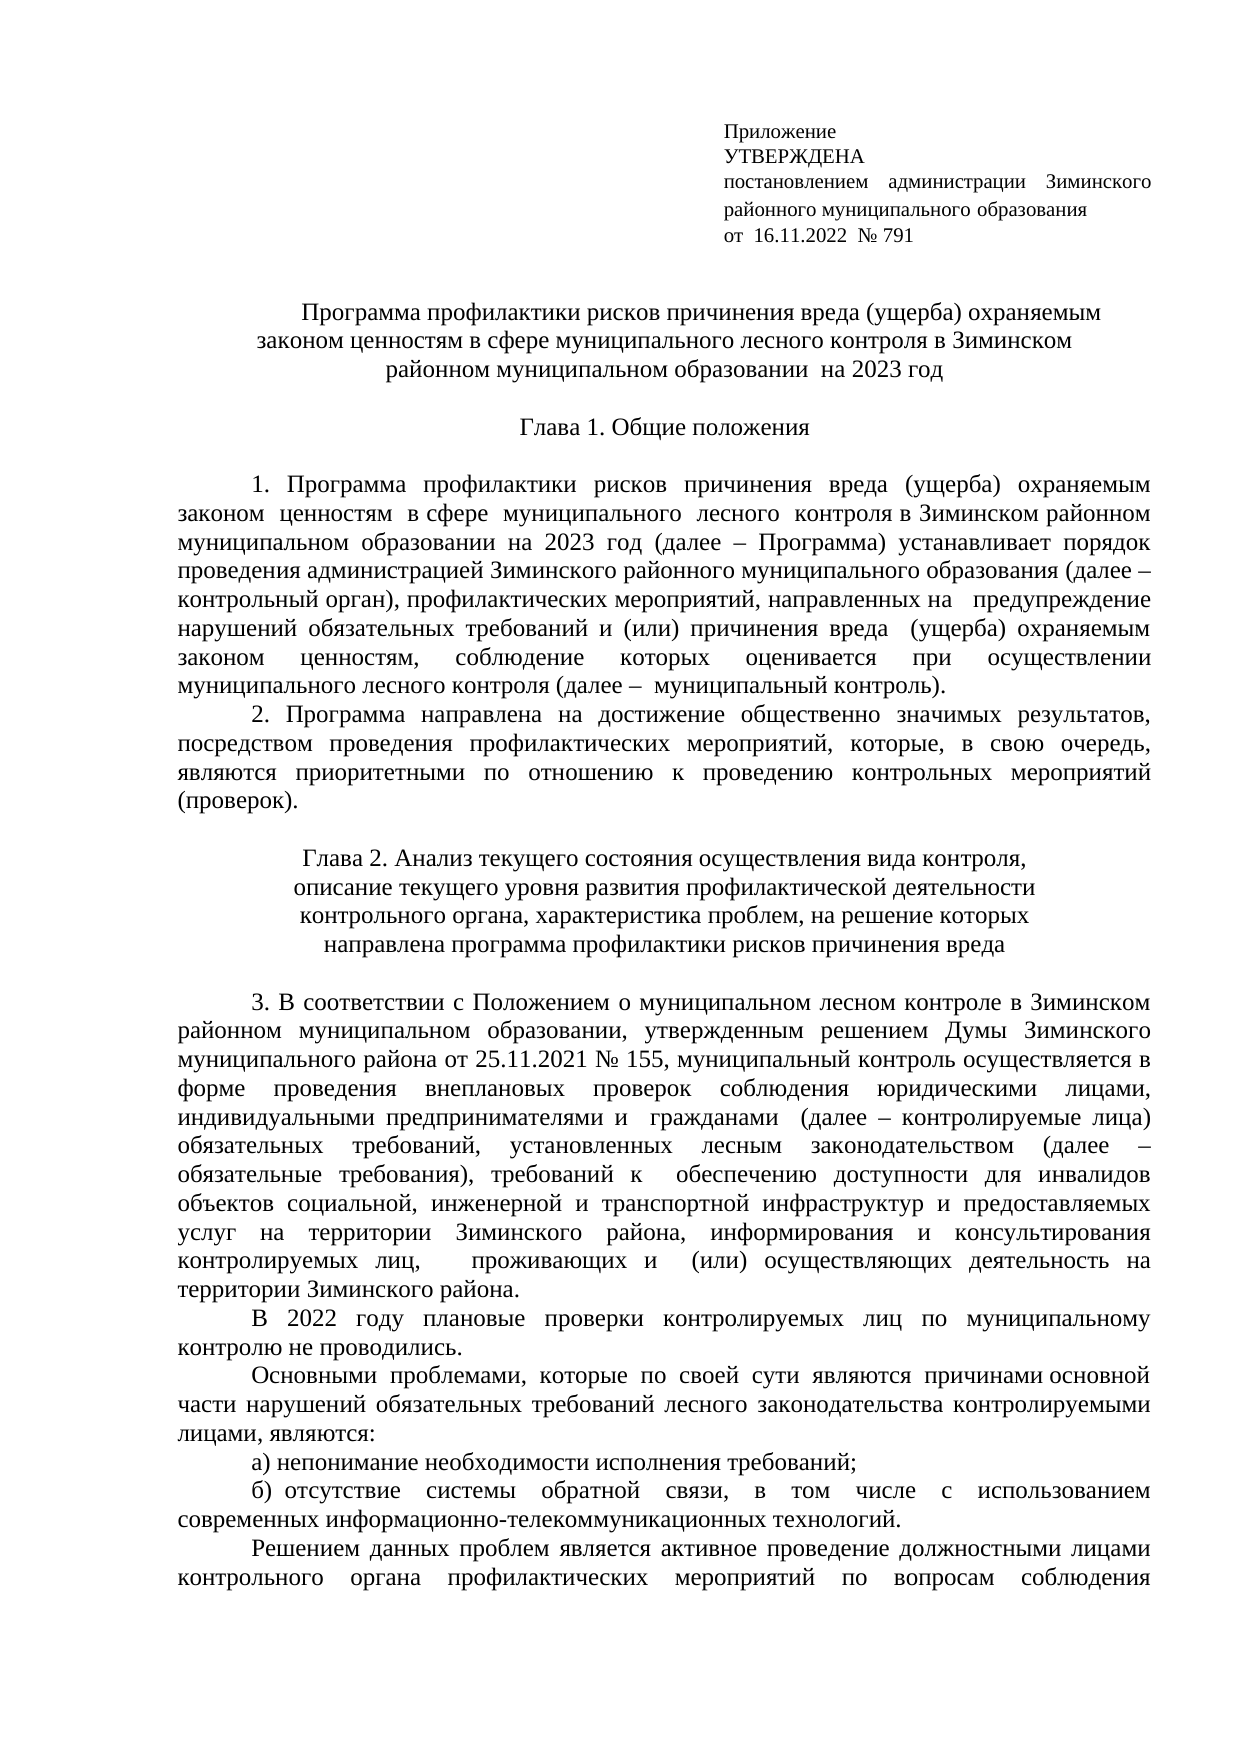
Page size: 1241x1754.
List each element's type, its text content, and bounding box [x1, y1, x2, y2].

text направлена программа профилактики рисков причинения вреда [177, 929, 1152, 958]
text описание текущего уровня развития профилактической деятельности [177, 872, 1152, 901]
text от 16.11.2022 № 791 [723, 222, 1152, 247]
text Программа профилактики рисков причинения вреда (ущерба) охраняемым [177, 297, 1152, 326]
text а) непонимание необходимости исполнения требований; [177, 1447, 1152, 1476]
text УТВЕРЖДЕНА [723, 143, 1152, 168]
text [177, 1533, 1152, 1591]
text б) отсутствие системы обратной связи, в том числе с использованием современных информационно-телекоммуникационных технологий. [177, 1476, 1152, 1533]
text Глава 2. Анализ текущего состояния осуществления вида контроля, [177, 843, 1152, 872]
text постановлением администрации Зиминского районного муниципального образования [723, 168, 1152, 222]
text 2. Программа направлена на достижение общественно значимых результатов, посредством проведения профилактических мероприятий, которые, в свою очередь, являются приоритетными по отношению к проведению контрольных мероприятий (проверок). [177, 699, 1152, 814]
text Глава 1. Общие положения [177, 412, 1152, 441]
text 3. В соответствии с Положением о муниципальном лесном контроле в Зиминском районном муниципальном образовании, утвержденным решением Думы Зиминского муниципального района от 25.11.2021 № 155, муниципальный контроль осуществляется в форме проведения внеплановых проверок соблюдения юридическими лицами, индивидуальными предпринимателями и гражданами (далее – контролируемые лица) обязательных требований, установленных лесным законодательством (далее – обязательные требования), требований к обеспечению доступности для инвалидов объектов социальной, инженерной и транспортной инфраструктур и предоставляемых услуг на территории Зиминского района, информирования и консультирования контролируемых лиц, проживающих и (или) осуществляющих деятельность на территории Зиминского района. [177, 987, 1152, 1303]
text Основными проблемами, которые по своей сути являются причинами основной части нарушений обязательных требований лесного законодательства контролируемыми лицами, являются: [177, 1361, 1152, 1447]
text В 2022 году плановые проверки контролируемых лиц по муниципальному контролю не проводились. [177, 1303, 1152, 1361]
text Приложение [723, 118, 1152, 143]
text районном муниципальном образовании на 2023 год [177, 354, 1152, 383]
text контрольного органа, характеристика проблем, на решение которых [177, 901, 1152, 929]
text 1. Программа профилактики рисков причинения вреда (ущерба) охраняемым законом ценностям в сфере муниципального лесного контроля в Зиминском районном муниципальном образовании на 2023 год (далее – Программа) устанавливает порядок проведения администрацией Зиминского районного муниципального образования (далее – контрольный орган), профилактических мероприятий, направленных на предупреждение нарушений обязательных требований и (или) причинения вреда (ущерба) охраняемым законом ценностям, соблюдение которых оценивается при осуществлении муниципального лесного контроля (далее – муниципальный контроль). [177, 469, 1152, 699]
text законом ценностям в сфере муниципального лесного контроля в Зиминском [177, 326, 1152, 354]
